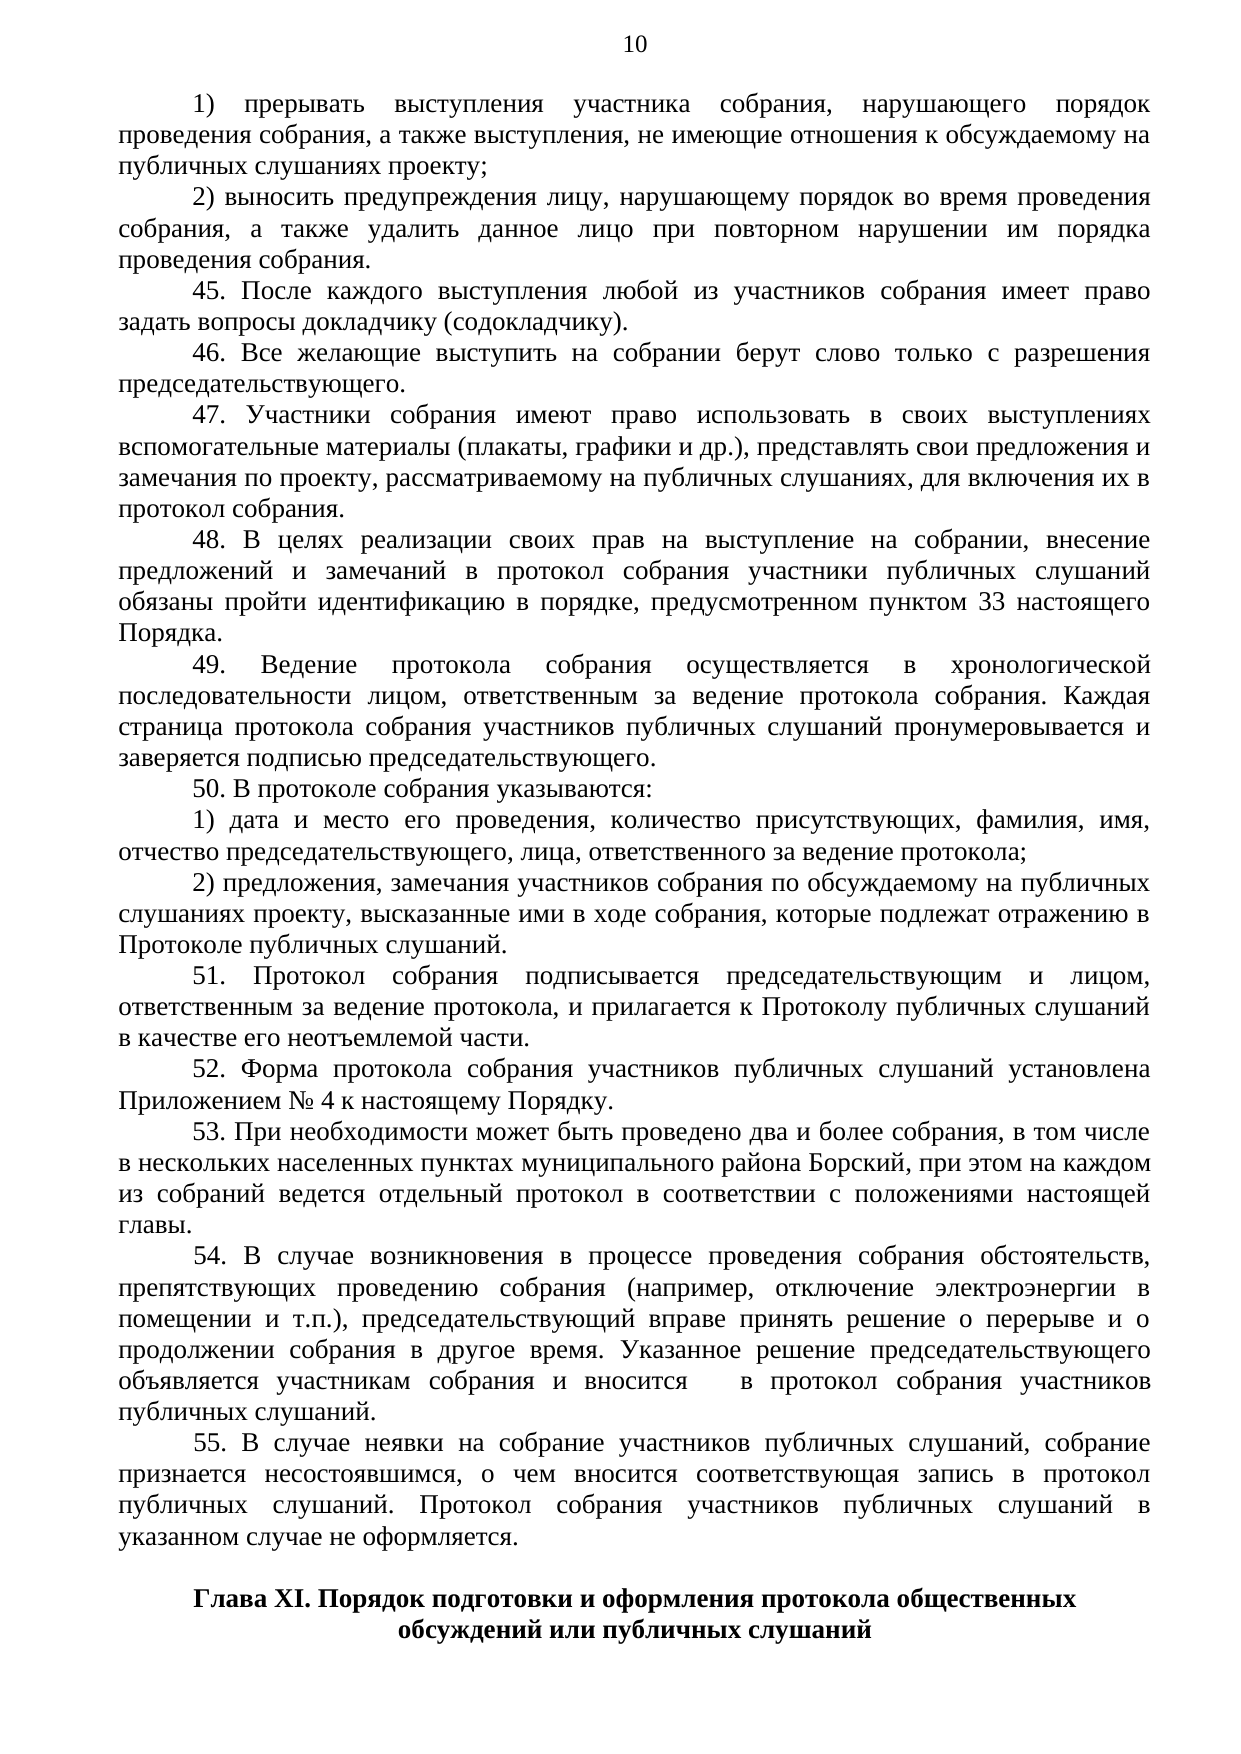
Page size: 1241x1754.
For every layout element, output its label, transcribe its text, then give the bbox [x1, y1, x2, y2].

text 46. Все желающие выступить на собрании берут слово только с разрешения председательствующего. [118, 336, 1152, 398]
text 51. Протокол собрания подписывается председательствующим и лицом, ответственным за ведение протокола, и прилагается к Протоколу публичных слушаний в качестве его неотъемлемой части. [118, 959, 1152, 1053]
text Глава XI. Порядок подготовки и оформления протокола общественных обсуждений или публичных слушаний [118, 1582, 1152, 1644]
text 47. Участники собрания имеют право использовать в своих выступлениях вспомогательные материалы (плакаты, графики и др.), представлять свои предложения и замечания по проекту, рассматриваемому на публичных слушаниях, для включения их в протокол собрания. [118, 398, 1152, 523]
text 2) предложения, замечания участников собрания по обсуждаемому на публичных слушаниях проекту, высказанные ими в ходе собрания, которые подлежат отражению в Протоколе публичных слушаний. [118, 866, 1152, 959]
text 49. Ведение протокола собрания осуществляется в хронологической последовательности лицом, ответственным за ведение протокола собрания. Каждая страница протокола собрания участников публичных слушаний пронумеровывается и заверяется подписью председательствующего. [118, 648, 1152, 772]
text 55. В случае неявки на собрание участников публичных слушаний, собрание признается несостоявшимся, о чем вносится соответствующая запись в протокол публичных слушаний. Протокол собрания участников публичных слушаний в указанном случае не оформляется. [118, 1426, 1152, 1551]
text 2) выносить предупреждения лицу, нарушающему порядок во время проведения собрания, а также удалить данное лицо при повторном нарушении им порядка проведения собрания. [118, 181, 1152, 274]
text 1) дата и место его проведения, количество присутствующих, фамилия, имя, отчество председательствующего, лица, ответственного за ведение протокола; [118, 803, 1152, 866]
text 53. При необходимости может быть проведено два и более собрания, в том числе в нескольких населенных пунктах муниципального района Борский, при этом на каждом из собраний ведется отдельный протокол в соответствии с положениями настоящей главы. [118, 1115, 1152, 1239]
text 52. Форма протокола собрания участников публичных слушаний установлена Приложением № 4 к настоящему Порядку. [118, 1053, 1152, 1115]
text 54. В случае возникновения в процессе проведения собрания обстоятельств, препятствующих проведению собрания (например, отключение электроэнергии в помещении и т.п.), председательствующий вправе принять решение о перерыве и о продолжении собрания в другое время. Указанное решение председательствующего объявляется участникам собрания и вносится в протокол собрания участников публичных слушаний. [118, 1239, 1152, 1426]
text 1) прерывать выступления участника собрания, нарушающего порядок проведения собрания, а также выступления, не имеющие отношения к обсуждаемому на публичных слушаниях проекту; [118, 87, 1152, 181]
text 50. В протоколе собрания указываются: [118, 772, 1152, 803]
text 45. После каждого выступления любой из участников собрания имеет право задать вопросы докладчику (содокладчику). [118, 274, 1152, 336]
text 48. В целях реализации своих прав на выступление на собрании, внесение предложений и замечаний в протокол собрания участники публичных слушаний обязаны пройти идентификацию в порядке, предусмотренном пунктом 33 настоящего Порядка. [118, 523, 1152, 648]
